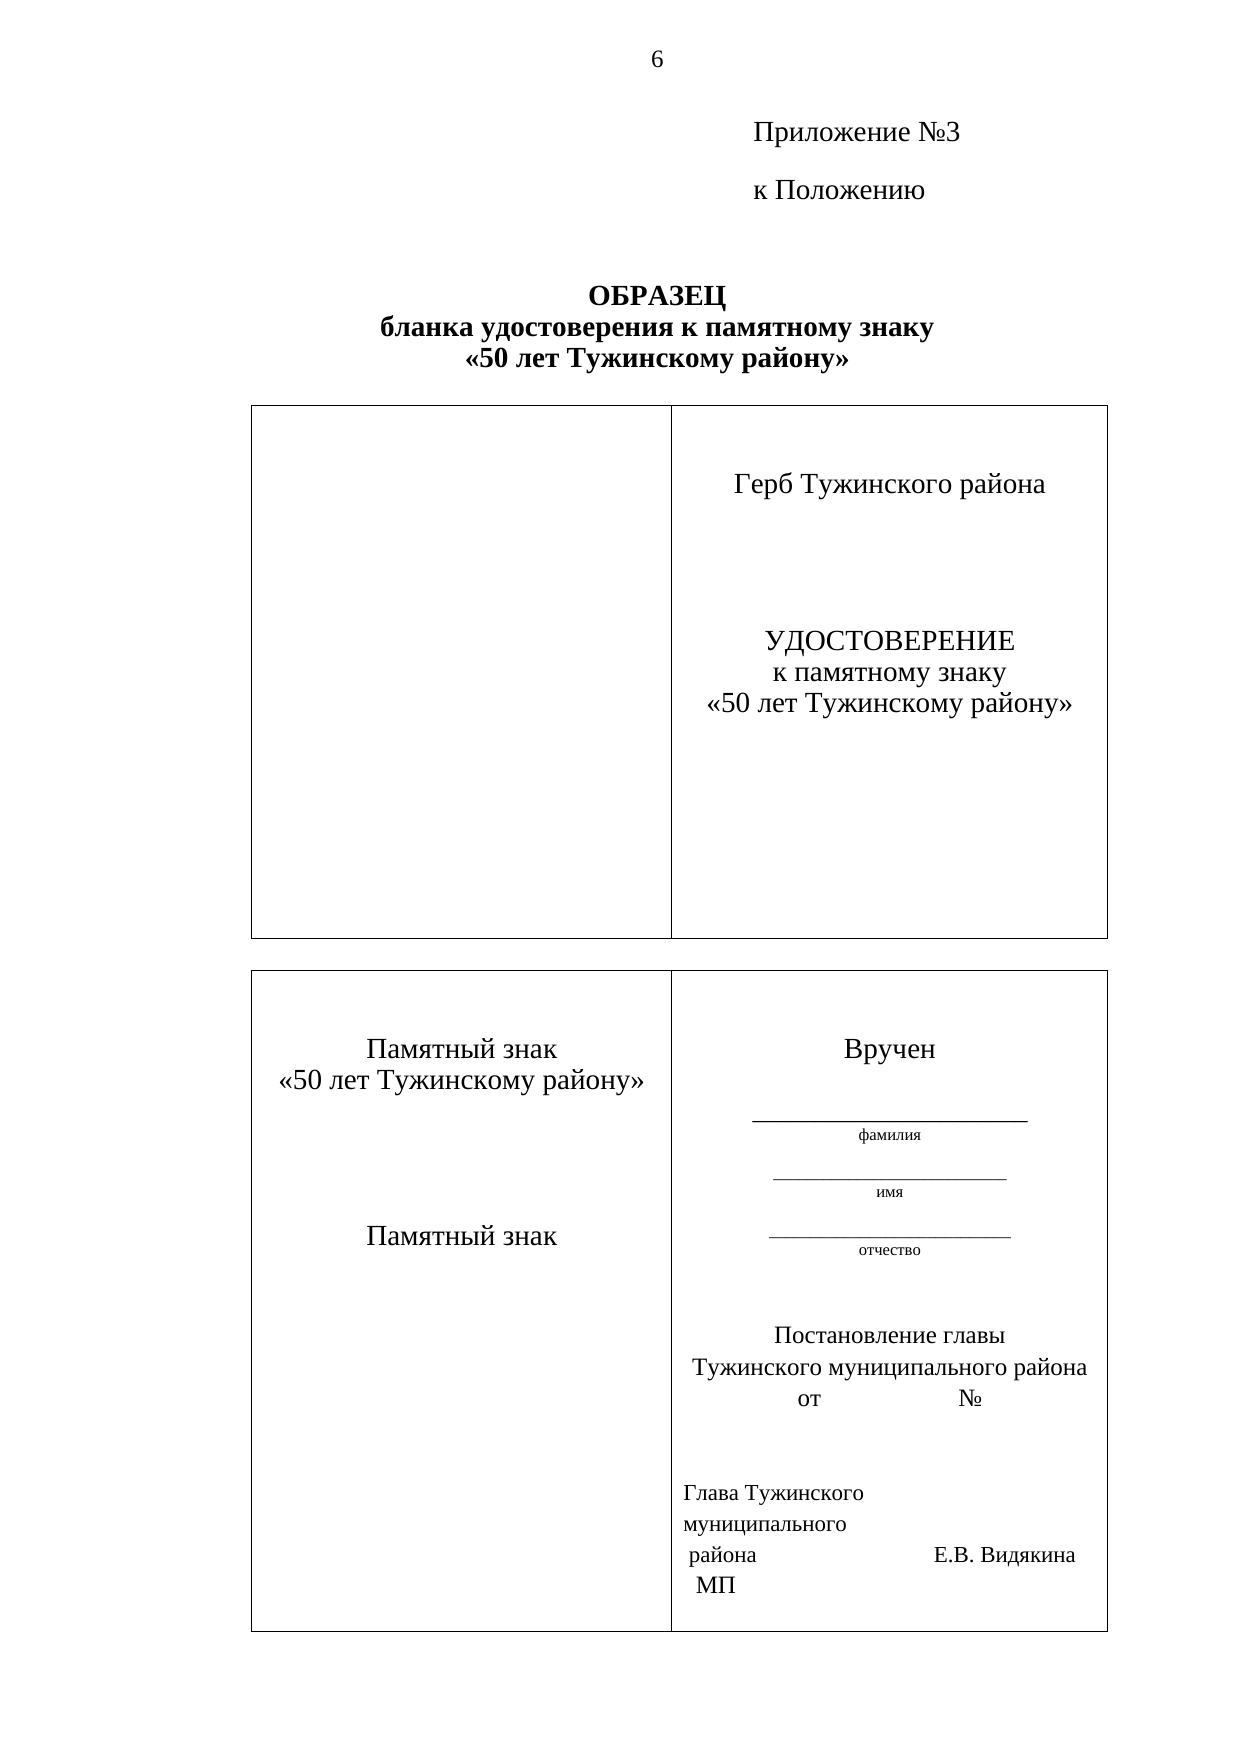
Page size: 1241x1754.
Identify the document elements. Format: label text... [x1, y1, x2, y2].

table_header Герб Тужинского района УДОСТОВЕРЕНИЕ к памятному знаку «50 лет Тужинскому району» [672, 406, 1107, 937]
table_header [252, 406, 671, 937]
subtitle к Положению [753, 176, 1152, 205]
table_header Памятный знак «50 лет Тужинскому району» Памятный знак [252, 971, 671, 1631]
text бланка удостоверения к памятному знаку [162, 311, 1152, 343]
text ОБРАЗЕЦ [162, 280, 1152, 311]
subtitle Приложение №3 [753, 118, 1152, 147]
table_header Вручен ______________________ фамилия ____________________________ имя _____________________________ отчество Постановление главы Тужинского муниципального района от № Глава Тужинского муниципального района Е.В. Видякина МП [672, 971, 1107, 1631]
text «50 лет Тужинскому району» [162, 343, 1152, 374]
